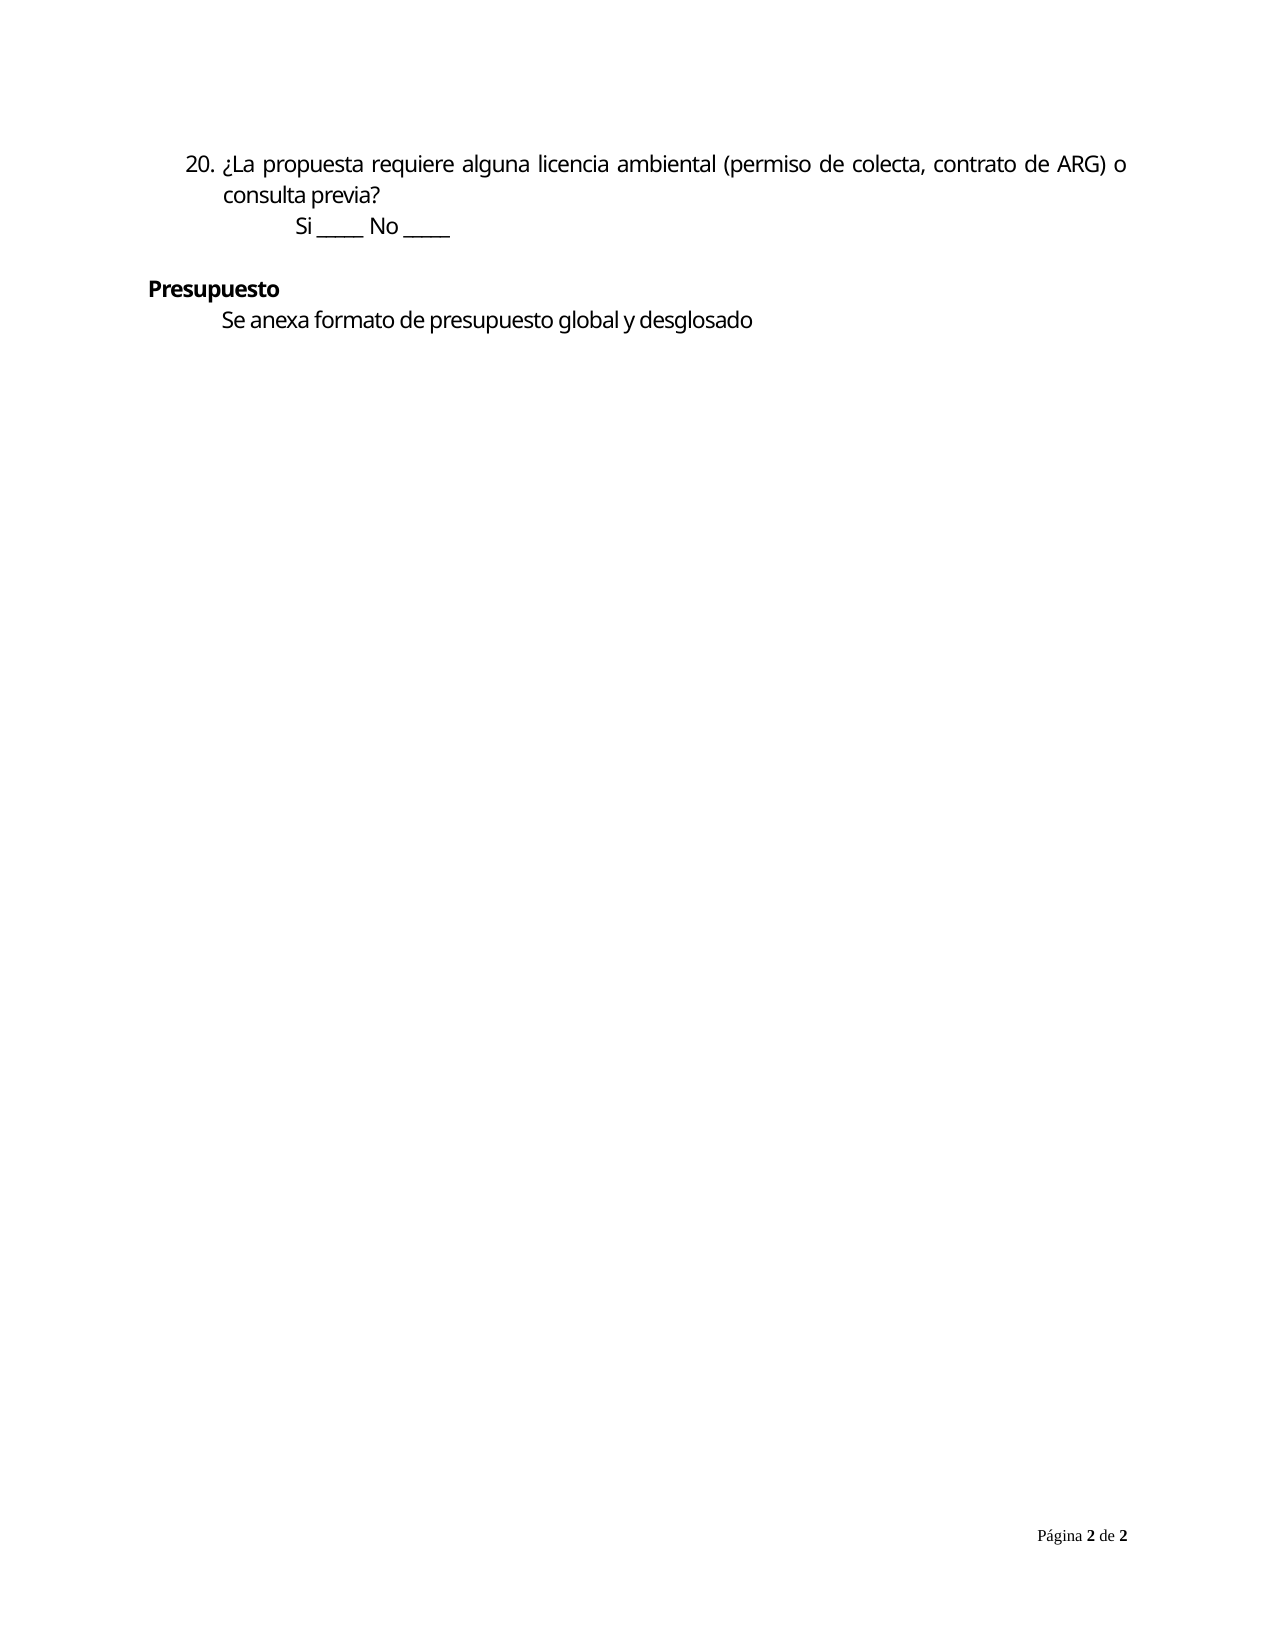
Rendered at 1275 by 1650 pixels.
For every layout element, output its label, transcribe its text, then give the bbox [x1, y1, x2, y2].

title Si _____ No _____ [223, 210, 1127, 241]
title Se anexa formato de presupuesto global y desglosado [148, 304, 1127, 335]
title ¿La propuesta requiere alguna licencia ambiental (permiso de colecta, contrato de ARG) o consulta previa? [185, 148, 1127, 210]
title Presupuesto [148, 273, 1127, 304]
